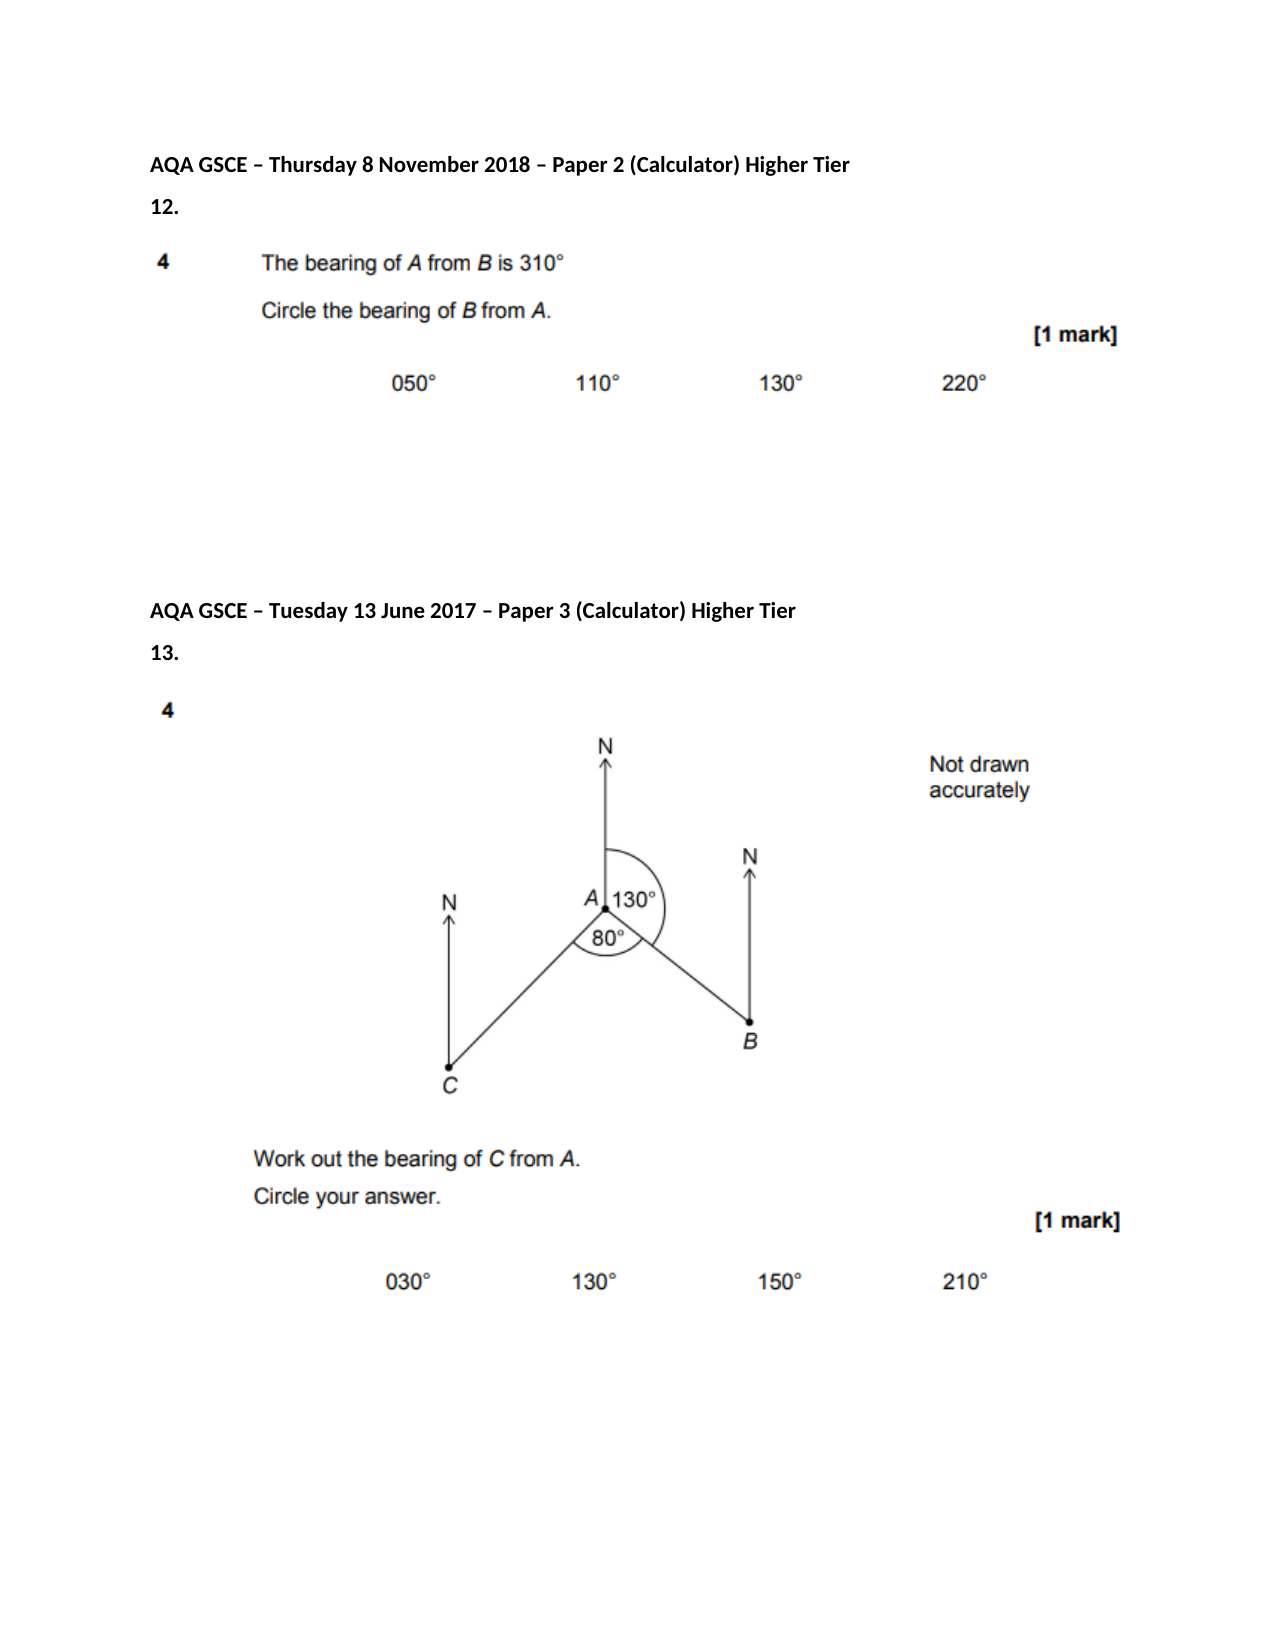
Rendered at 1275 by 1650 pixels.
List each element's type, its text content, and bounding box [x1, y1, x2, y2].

text AQA GSCE – Tuesday 13 June 2017 – Paper 3 (Calculator) Higher Tier [150, 596, 1125, 624]
picture [150, 685, 1125, 1345]
text 13. [150, 638, 1125, 666]
text 12. [150, 192, 1125, 220]
picture [150, 238, 1125, 578]
text AQA GSCE – Thursday 8 November 2018 – Paper 2 (Calculator) Higher Tier [150, 150, 1125, 178]
